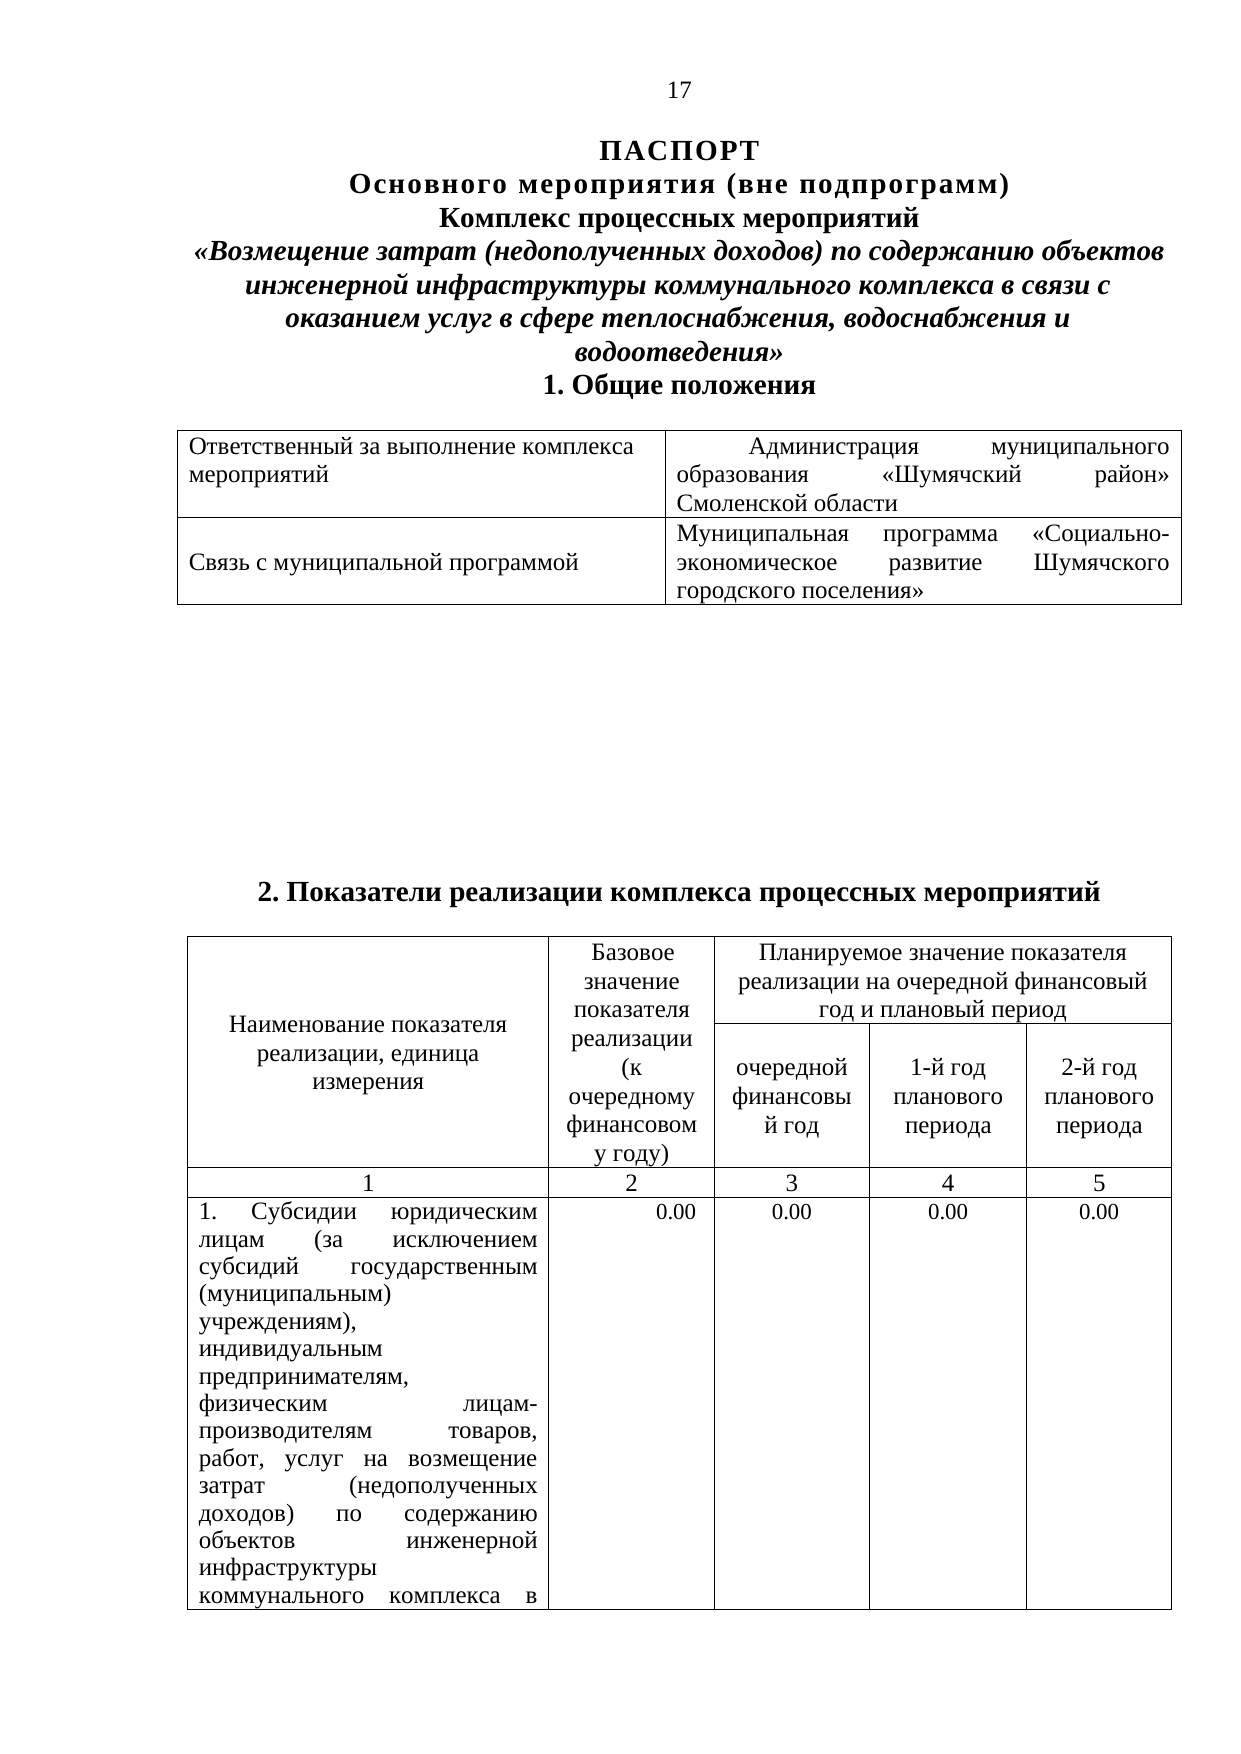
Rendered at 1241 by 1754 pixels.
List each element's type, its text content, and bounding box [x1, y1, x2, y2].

table_header Ответственный за выполнение комплекса мероприятий [178, 431, 665, 517]
table_cell 2-й год планового периода [1027, 1024, 1171, 1167]
table_header Планируемое значение показателя реализации на очередной финансовый год и плановый период [715, 937, 1171, 1023]
table_header Базовое значение показателя реализации (к очередному финансовому году) [549, 937, 714, 1167]
text «Возмещение затрат (недополученных доходов) по содержанию объектов [177, 233, 1181, 267]
table_cell 0.00 [549, 1198, 714, 1609]
table_cell 0.00 [715, 1198, 869, 1609]
table_cell 4 [870, 1168, 1026, 1197]
table_cell 2 [549, 1168, 714, 1197]
table_cell Связь с муниципальной программой [178, 518, 665, 604]
table_cell 0.00 [870, 1198, 1026, 1609]
table_cell 1-й год планового периода [870, 1024, 1026, 1167]
text 1. Общие положения [177, 367, 1181, 401]
table_cell 1 [188, 1168, 548, 1197]
text 2. Показатели реализации комплекса процессных мероприятий [177, 874, 1181, 907]
table_cell очередной финансовый год [715, 1024, 869, 1167]
text Комплекс процессных мероприятий [177, 200, 1181, 233]
text Основного мероприятия (вне подпрограмм) [177, 166, 1181, 200]
text инженерной инфраструктуры коммунального комплекса в связи с оказанием услуг в сфере теплоснабжения, водоснабжения и водоотведения» [177, 267, 1181, 367]
table_header Наименование показателя реализации, единица измерения [188, 937, 548, 1167]
table_cell 3 [715, 1168, 869, 1197]
table_cell 0.00 [1027, 1198, 1171, 1609]
table_cell 5 [1027, 1168, 1171, 1197]
text ПАСПОРТ [177, 118, 1181, 166]
table_cell Муниципальная программа «Социально-экономическое развитие Шумячского городского поселения» [666, 518, 1181, 604]
table_header Администрация муниципального образования «Шумячский район» Смоленской области [666, 431, 1181, 517]
